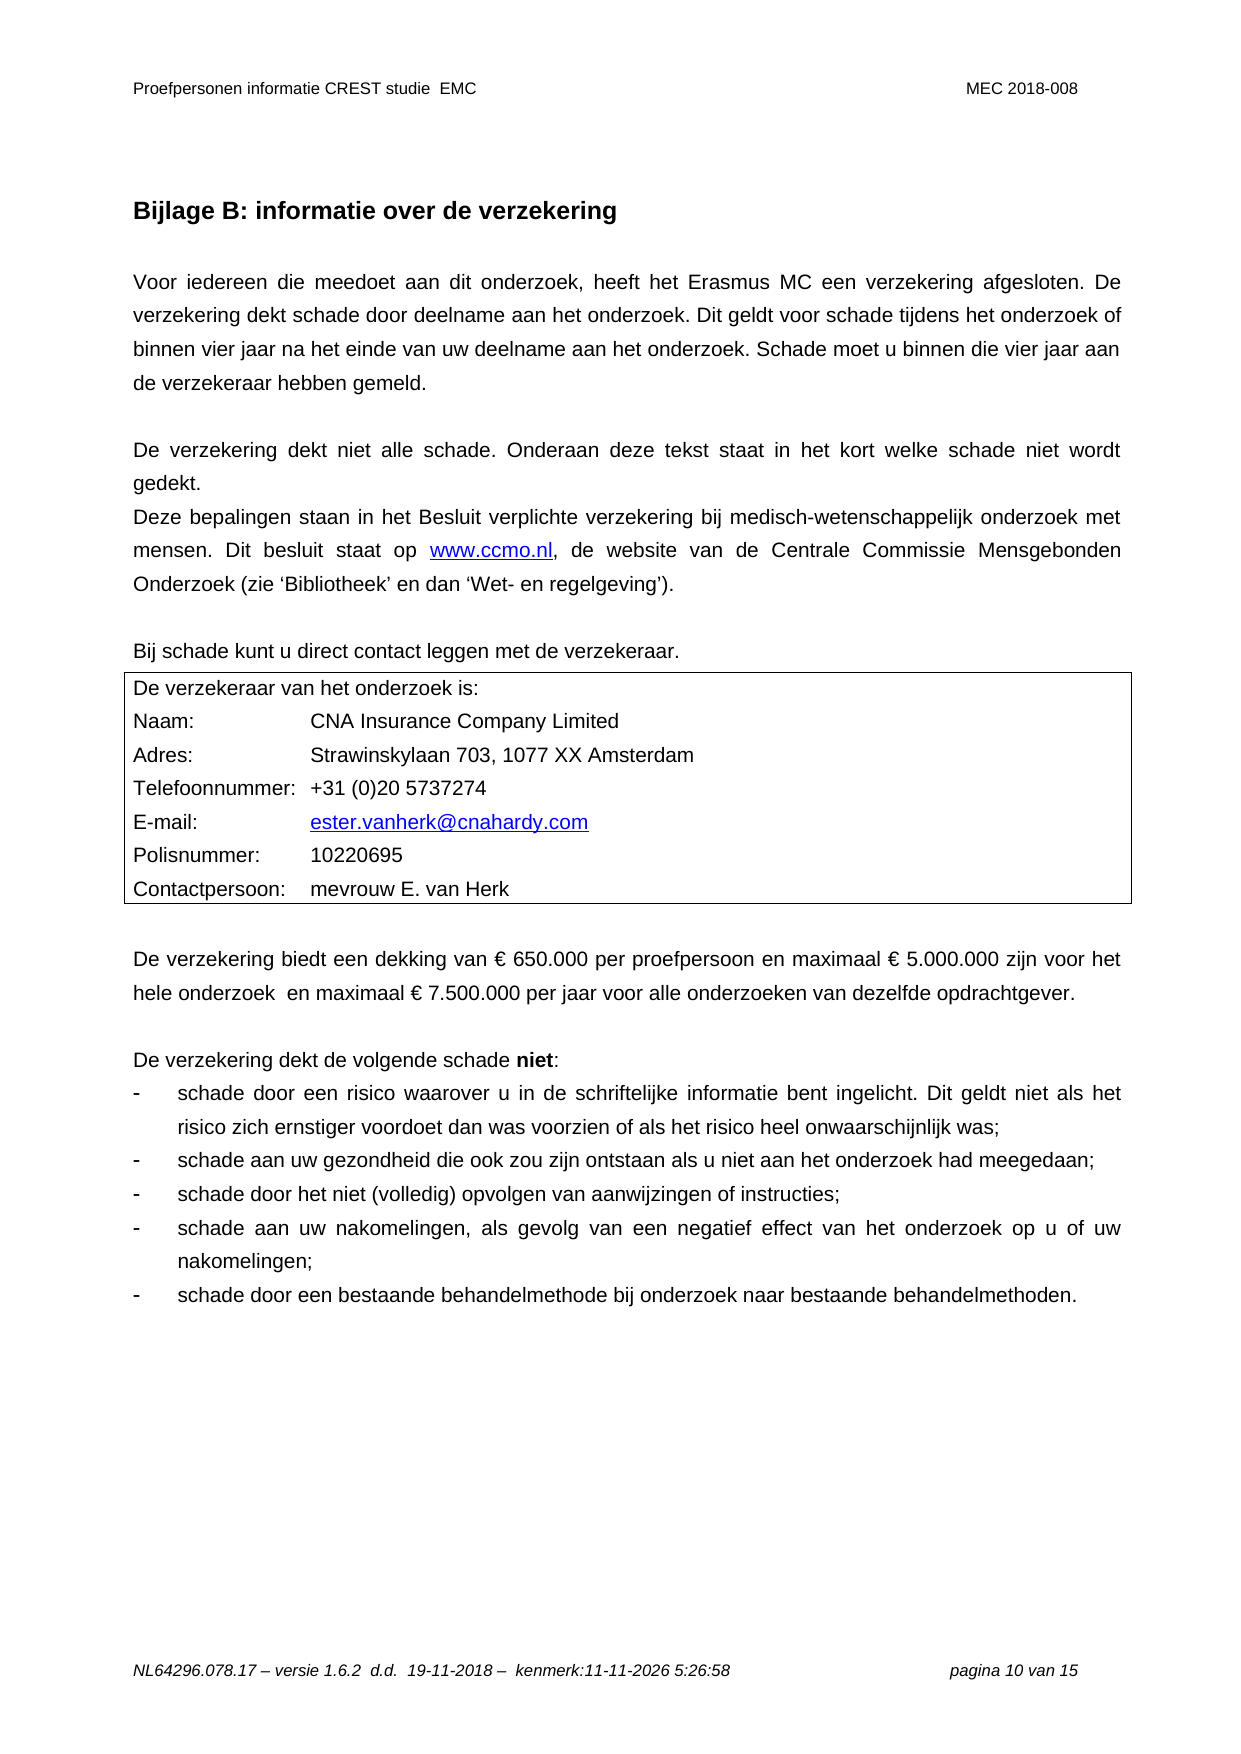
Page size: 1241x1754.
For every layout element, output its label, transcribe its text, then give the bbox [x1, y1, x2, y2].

text De verzekering biedt een dekking van € 650.000 per proefpersoon en maximaal € 5.000.000 zijn voor het hele onderzoek en maximaal € 7.500.000 per jaar voor alle onderzoeken van dezelfde opdrachtgever. [133, 947, 1122, 1004]
text Contactpersoon: mevrouw E. van Herk [125, 873, 1131, 903]
text De verzekering dekt de volgende schade niet: [133, 1047, 1122, 1071]
text Telefoonnummer: +31 (0)20 5737274 [125, 773, 1131, 800]
list schade door een risico waarover u in de schriftelijke informatie bent ingelicht. Dit geldt niet als het risico zich ernstiger voordoet dan was voorzien of als het risico heel onwaarschijnlijk was; [133, 1081, 1122, 1139]
text E-mail: ester.vanherk@cnahardy.com [125, 806, 1131, 833]
text Adres: Strawinskylaan 703, 1077 XX Amsterdam [125, 739, 1131, 766]
text Polisnummer: 10220695 [125, 840, 1131, 867]
text De verzekering dekt niet alle schade. Onderaan deze tekst staat in het kort welke schade niet wordt gedekt. [133, 437, 1122, 495]
text Deze bepalingen staan in het Besluit verplichte verzekering bij medisch-wetenschappelijk onderzoek met mensen. Dit besluit staat op www.ccmo.nl, de website van de Centrale Commissie Mensgebonden Onderzoek (zie ‘Bibliotheek’ en dan ‘Wet- en regelgeving’). [133, 504, 1122, 596]
list schade door het niet (volledig) opvolgen van aanwijzingen of instructies; [133, 1182, 1122, 1206]
text Bij schade kunt u direct contact leggen met de verzekeraar. [133, 639, 1122, 663]
list schade aan uw nakomelingen, als gevolg van een negatief effect van het onderzoek op u of uw nakomelingen; [133, 1216, 1122, 1273]
text Voor iedereen die meedoet aan dit onderzoek, heeft het Erasmus MC een verzekering afgesloten. De verzekering dekt schade door deelname aan het onderzoek. Dit geldt voor schade tijdens het onderzoek of binnen vier jaar na het einde van uw deelname aan het onderzoek. Schade moet u binnen die vier jaar aan de verzekeraar hebben gemeld. [133, 270, 1122, 394]
text De verzekeraar van het onderzoek is: [125, 673, 1131, 699]
list schade aan uw gezondheid die ook zou zijn ontstaan als u niet aan het onderzoek had meegedaan; [133, 1148, 1122, 1172]
text Bijlage B: informatie over de verzekering [133, 196, 1122, 225]
list schade door een bestaande behandelmethode bij onderzoek naar bestaande behandelmethoden. [133, 1283, 1122, 1307]
text Naam: CNA Insurance Company Limited [125, 706, 1131, 733]
